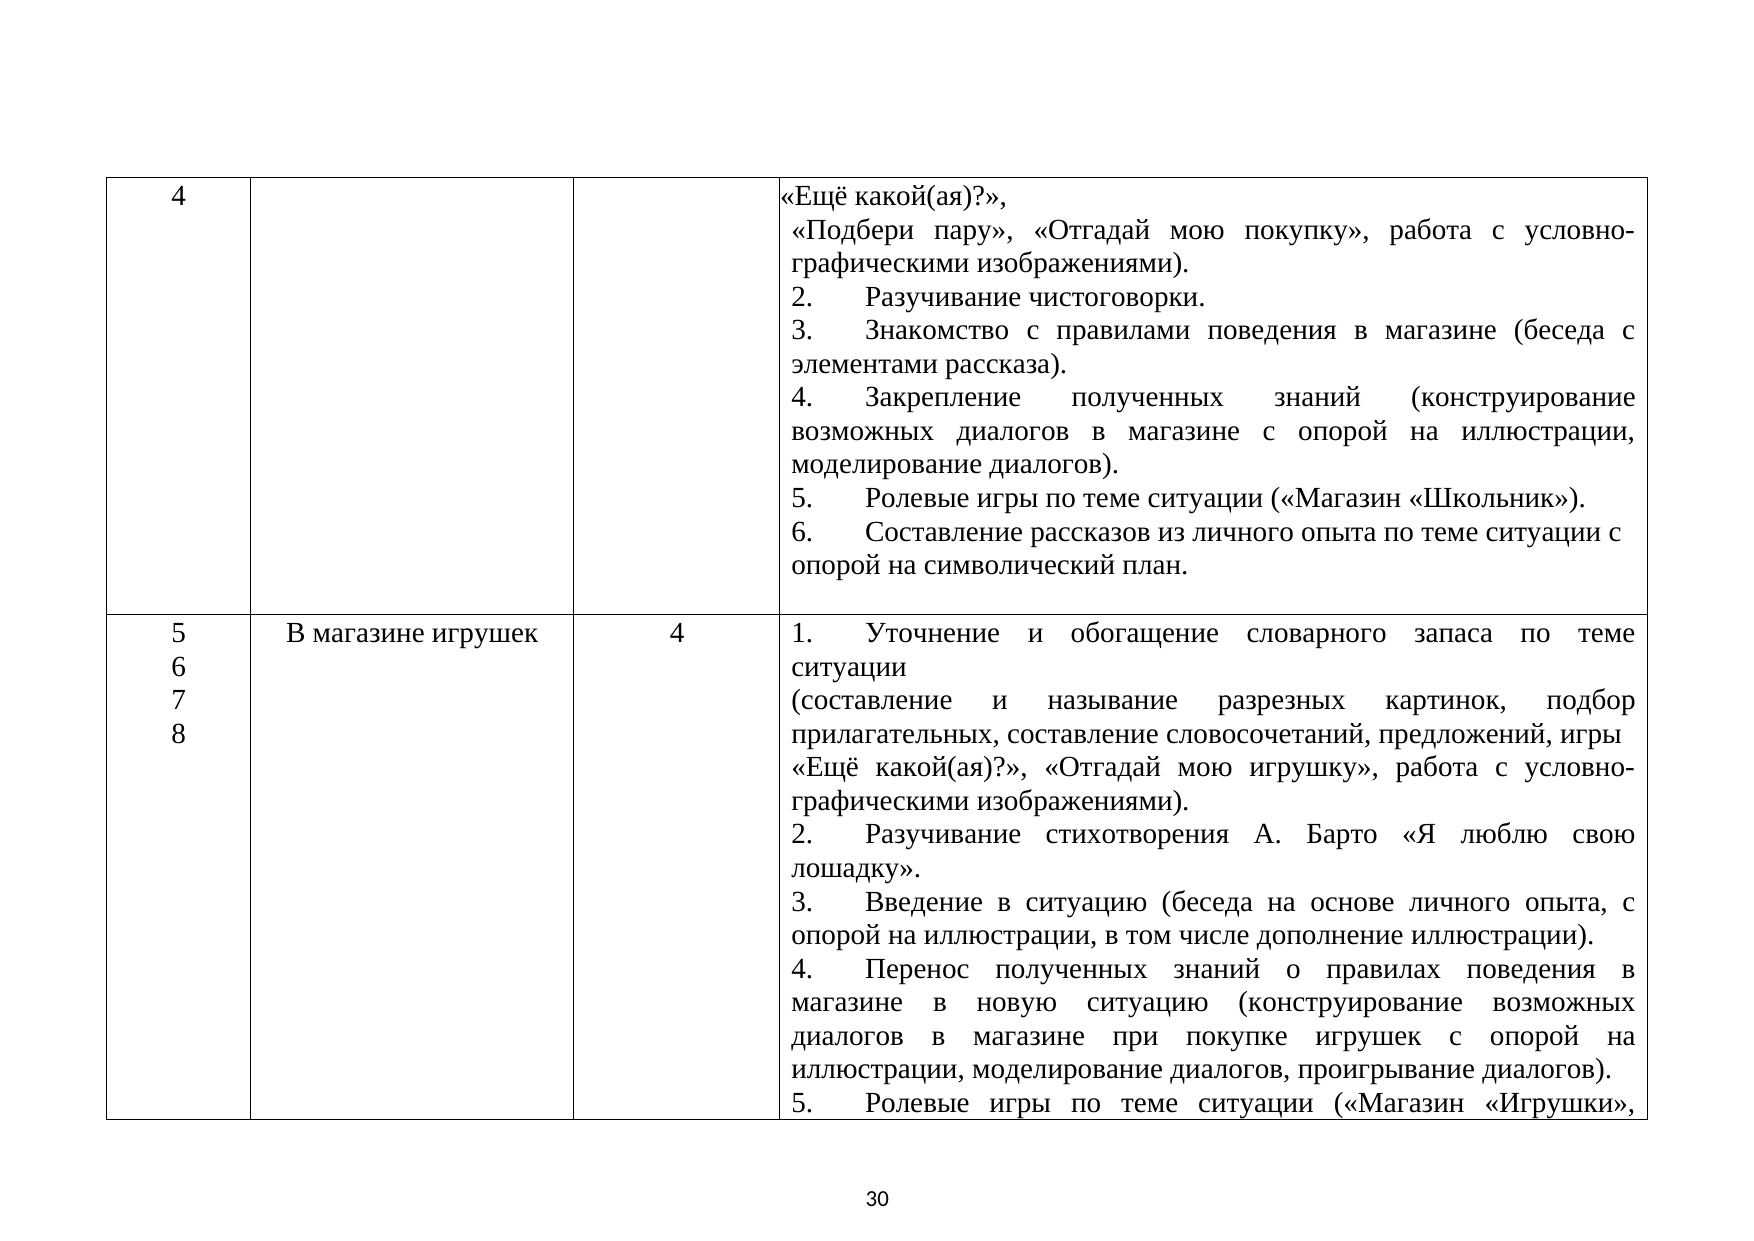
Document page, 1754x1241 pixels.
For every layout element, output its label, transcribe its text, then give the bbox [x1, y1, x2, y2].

table_cell В магазине игрушек [251, 615, 573, 1118]
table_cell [251, 178, 573, 614]
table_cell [780, 615, 1647, 1118]
table_cell 1 2 3 4 [107, 178, 250, 614]
table_cell 4 [574, 178, 779, 614]
table_cell 5 6 7 8 [107, 615, 250, 1118]
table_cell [780, 178, 1647, 614]
table_cell 4 [574, 615, 779, 1118]
